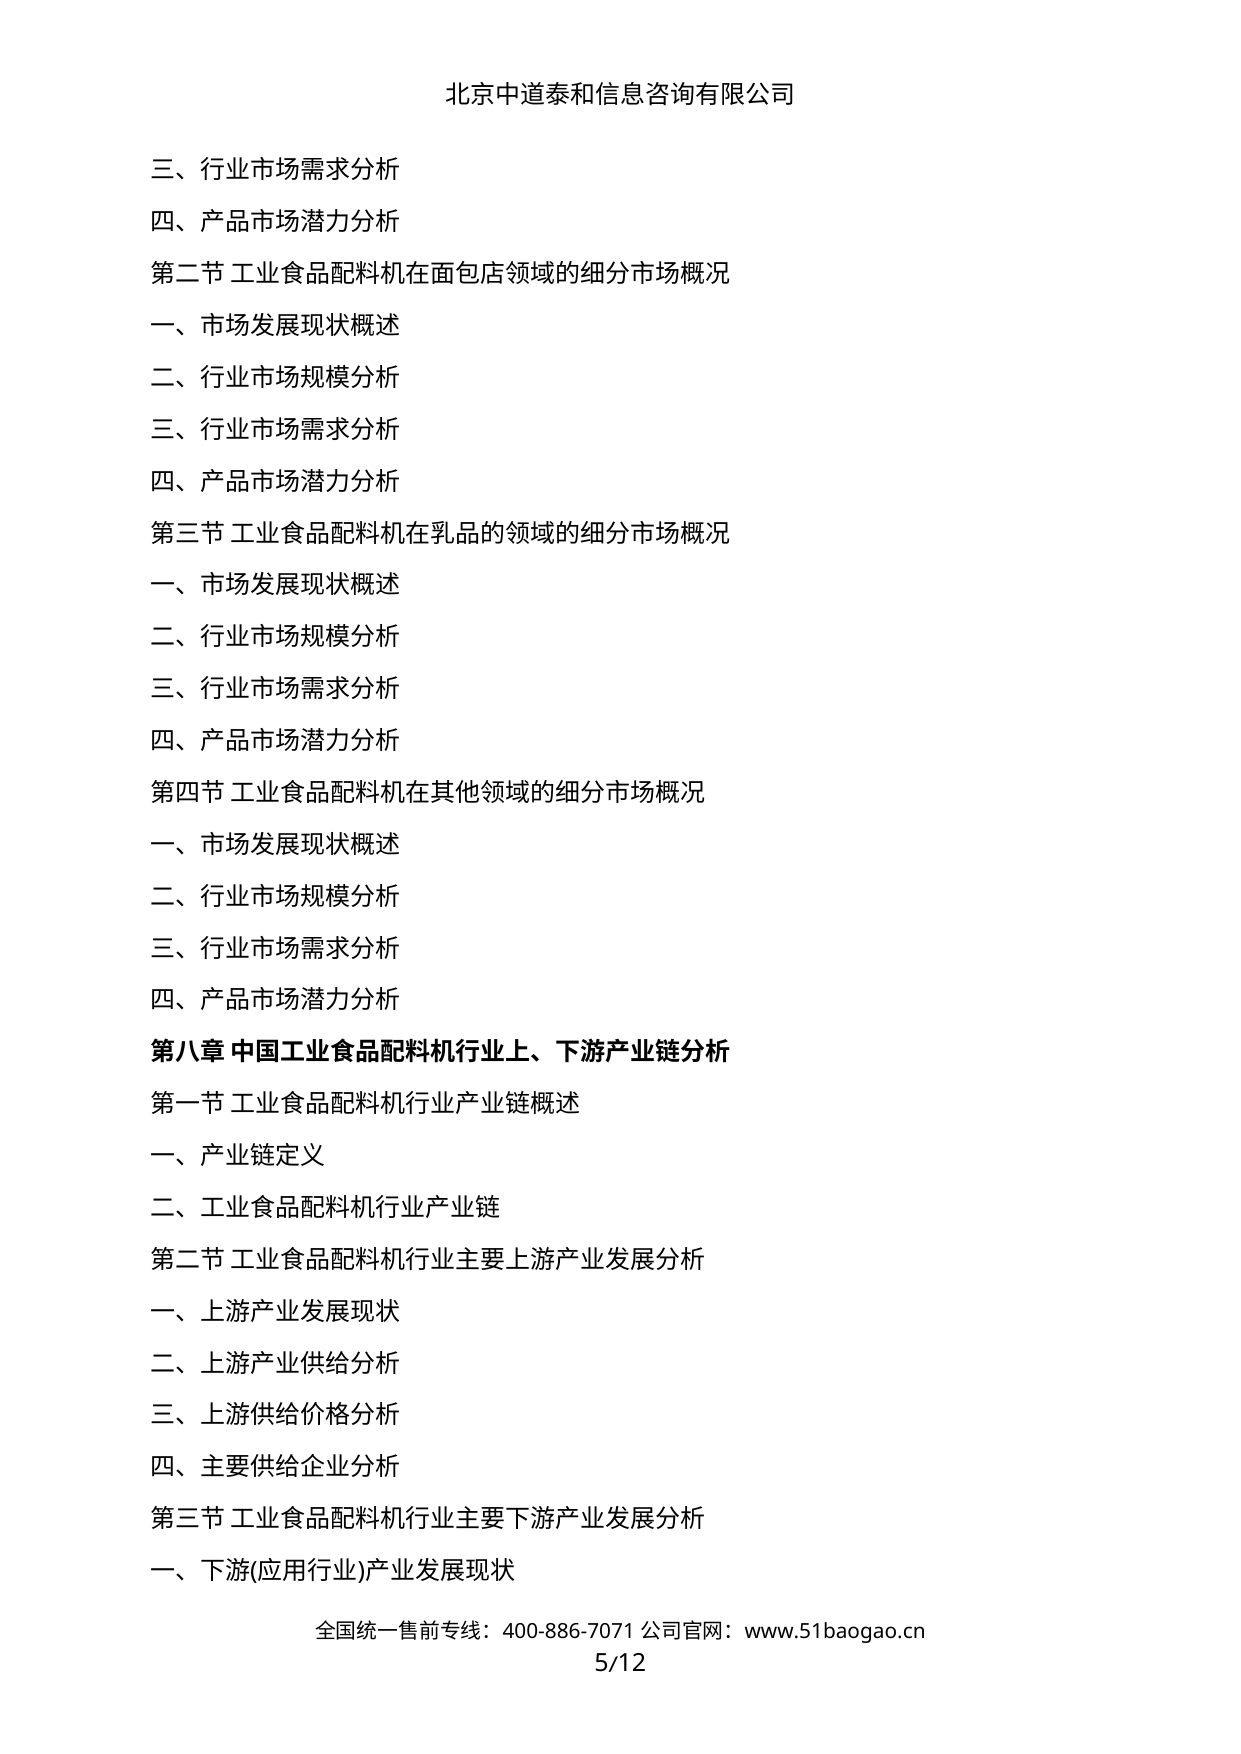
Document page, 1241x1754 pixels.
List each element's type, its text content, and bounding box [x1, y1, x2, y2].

text 一、上游产业发展现状 [150, 1291, 1090, 1327]
text 一、下游(应用行业)产业发展现状 [150, 1551, 1090, 1587]
text 四、产品市场潜力分析 [150, 721, 1090, 757]
text 第三节 工业食品配料机在乳品的领域的细分市场概况 [150, 513, 1090, 549]
text 四、产品市场潜力分析 [150, 461, 1090, 497]
text 第三节 工业食品配料机行业主要下游产业发展分析 [150, 1499, 1090, 1535]
text 三、上游供给价格分析 [150, 1395, 1090, 1431]
text 四、主要供给企业分析 [150, 1447, 1090, 1483]
text 第二节 工业食品配料机行业主要上游产业发展分析 [150, 1239, 1090, 1276]
text 第八章 中国工业食品配料机行业上、下游产业链分析 [150, 1032, 1090, 1068]
text 一、市场发展现状概述 [150, 306, 1090, 342]
text 四、产品市场潜力分析 [150, 202, 1090, 238]
text 二、行业市场规模分析 [150, 876, 1090, 912]
text 二、工业食品配料机行业产业链 [150, 1187, 1090, 1224]
text 二、行业市场规模分析 [150, 357, 1090, 394]
text 第一节 工业食品配料机行业产业链概述 [150, 1084, 1090, 1120]
text 三、行业市场需求分析 [150, 150, 1090, 186]
text 第二节 工业食品配料机在面包店领域的细分市场概况 [150, 254, 1090, 290]
text 三、行业市场需求分析 [150, 669, 1090, 705]
text 二、行业市场规模分析 [150, 617, 1090, 653]
text 一、市场发展现状概述 [150, 565, 1090, 601]
text 三、行业市场需求分析 [150, 409, 1090, 446]
text 一、产业链定义 [150, 1136, 1090, 1172]
text 二、上游产业供给分析 [150, 1343, 1090, 1379]
text 四、产品市场潜力分析 [150, 980, 1090, 1016]
text 一、市场发展现状概述 [150, 824, 1090, 861]
text 三、行业市场需求分析 [150, 928, 1090, 964]
text 第四节 工业食品配料机在其他领域的细分市场概况 [150, 772, 1090, 809]
